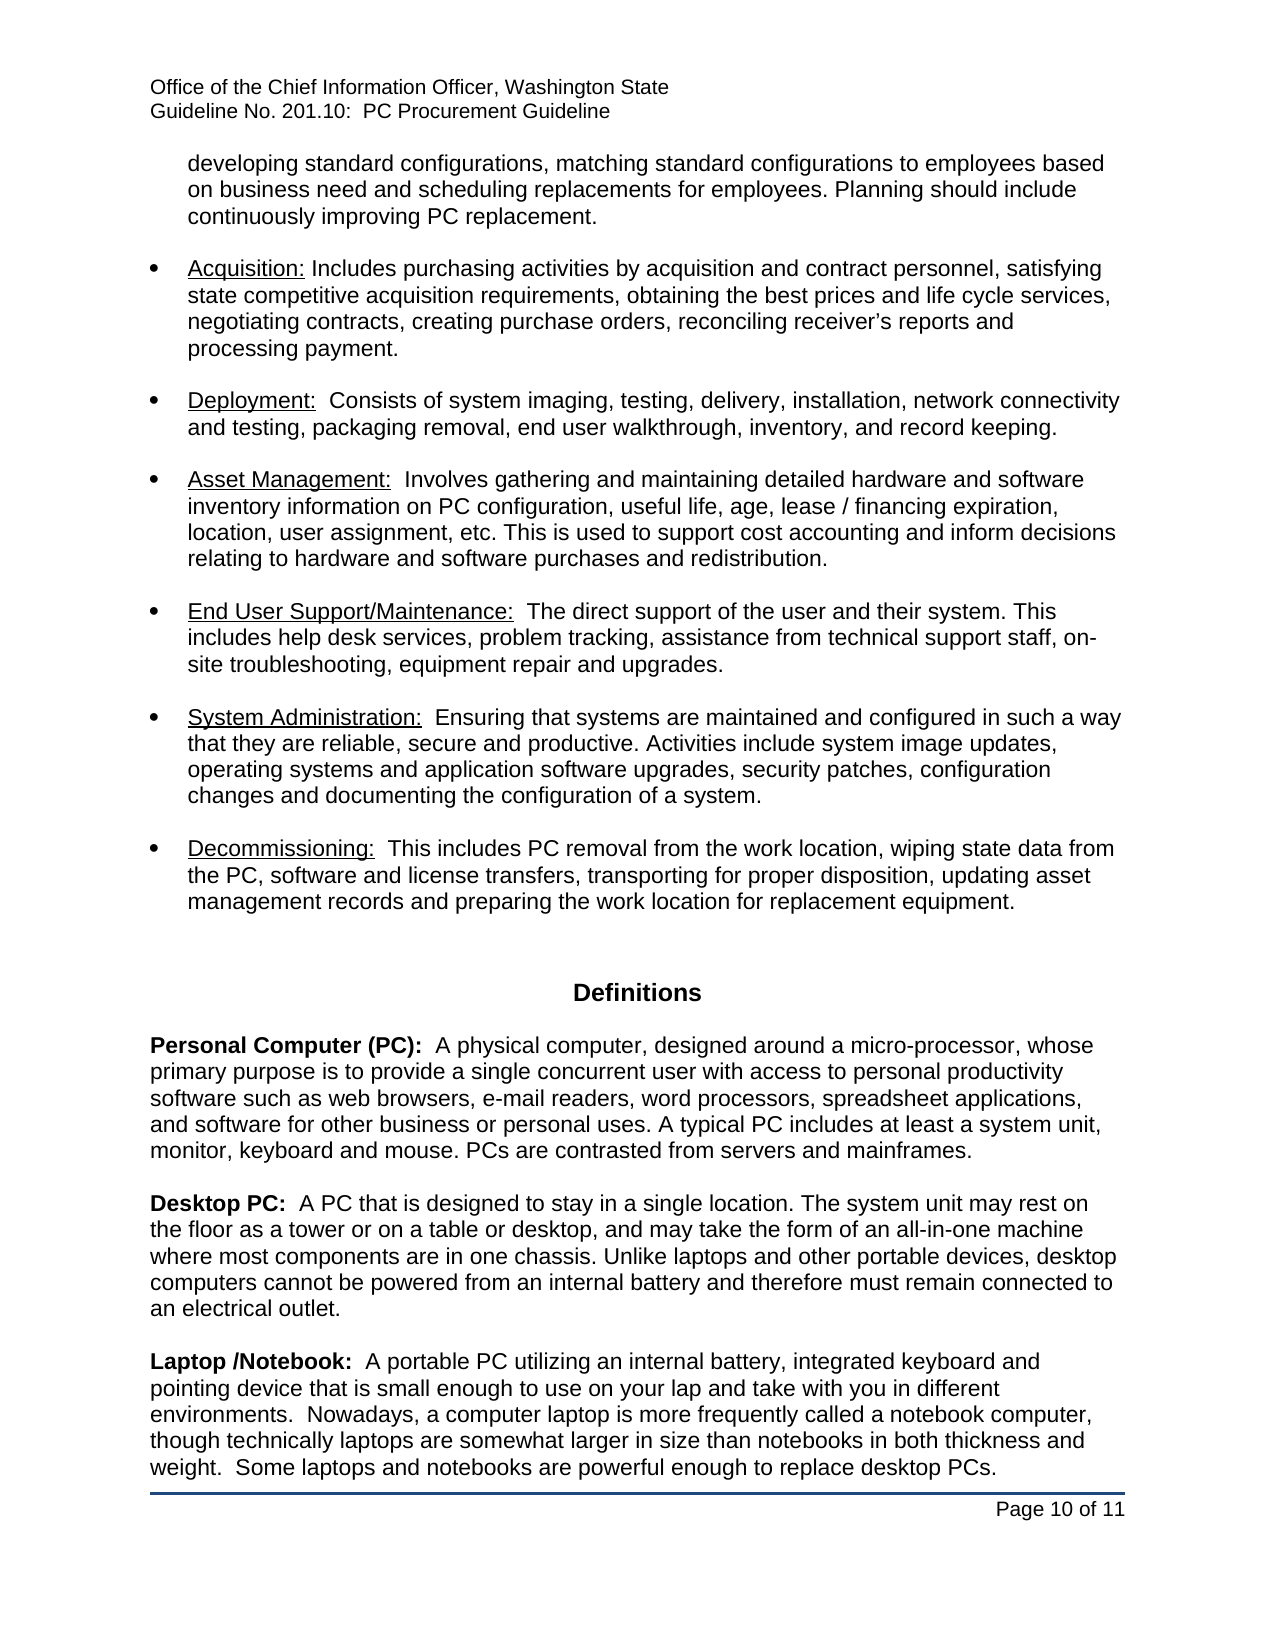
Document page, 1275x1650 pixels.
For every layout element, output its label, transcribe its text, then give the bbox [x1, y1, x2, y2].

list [150, 150, 1125, 229]
text Personal Computer (PC): A physical computer, designed around a micro-processor, whose primary purpose is to provide a single concurrent user with access to personal productivity software such as web browsers, e-mail readers, word processors, spreadsheet applications, and software for other business or personal uses. A typical PC includes at least a system unit, monitor, keyboard and mouse. PCs are contrasted from servers and mainframes. [150, 1032, 1125, 1164]
list System Administration: Ensuring that systems are maintained and configured in such a way that they are reliable, secure and productive. Activities include system image updates, operating systems and application software upgrades, security patches, configuration changes and documenting the configuration of a system. [150, 703, 1125, 809]
list Deployment: Consists of system imaging, testing, delivery, installation, network connectivity and testing, packaging removal, end user walkthrough, inventory, and record keeping. [150, 387, 1125, 440]
text computers cannot be powered from an internal battery and therefore must remain connected to an electrical outlet. [150, 1269, 1125, 1322]
list End User Support/Maintenance: The direct support of the user and their system. This includes help desk services, problem tracking, assistance from technical support staff, on-site troubleshooting, equipment repair and upgrades. [150, 598, 1125, 677]
subtitle Definitions [150, 978, 1125, 1007]
list Decommissioning: This includes PC removal from the work location, wiping state data from the PC, software and license transfers, transporting for proper disposition, updating asset management records and preparing the work location for replacement equipment. [150, 835, 1125, 914]
text Laptop /Notebook: A portable PC utilizing an internal battery, integrated keyboard and pointing device that is small enough to use on your lap and take with you in different environments. Nowadays, a computer laptop is more frequently called a notebook computer, though technically laptops are somewhat larger in size than notebooks in both thickness and weight. Some laptops and notebooks are powerful enough to replace desktop PCs. [150, 1348, 1125, 1480]
list Acquisition: Includes purchasing activities by acquisition and contract personnel, satisfying state competitive acquisition requirements, obtaining the best prices and life cycle services, negotiating contracts, creating purchase orders, reconciling receiver’s reports and processing payment. [150, 255, 1125, 361]
list Asset Management: Involves gathering and maintaining detailed hardware and software inventory information on PC configuration, useful life, age, lease / financing expiration, location, user assignment, etc. This is used to support cost accounting and inform decisions relating to hardware and software purchases and redistribution. [150, 466, 1125, 572]
text Desktop PC: A PC that is designed to stay in a single location. The system unit may rest on the floor as a tower or on a table or desktop, and may take the form of an all-in-one machine where most components are in one chassis. Unlike laptops and other portable devices, desktop [150, 1190, 1125, 1269]
